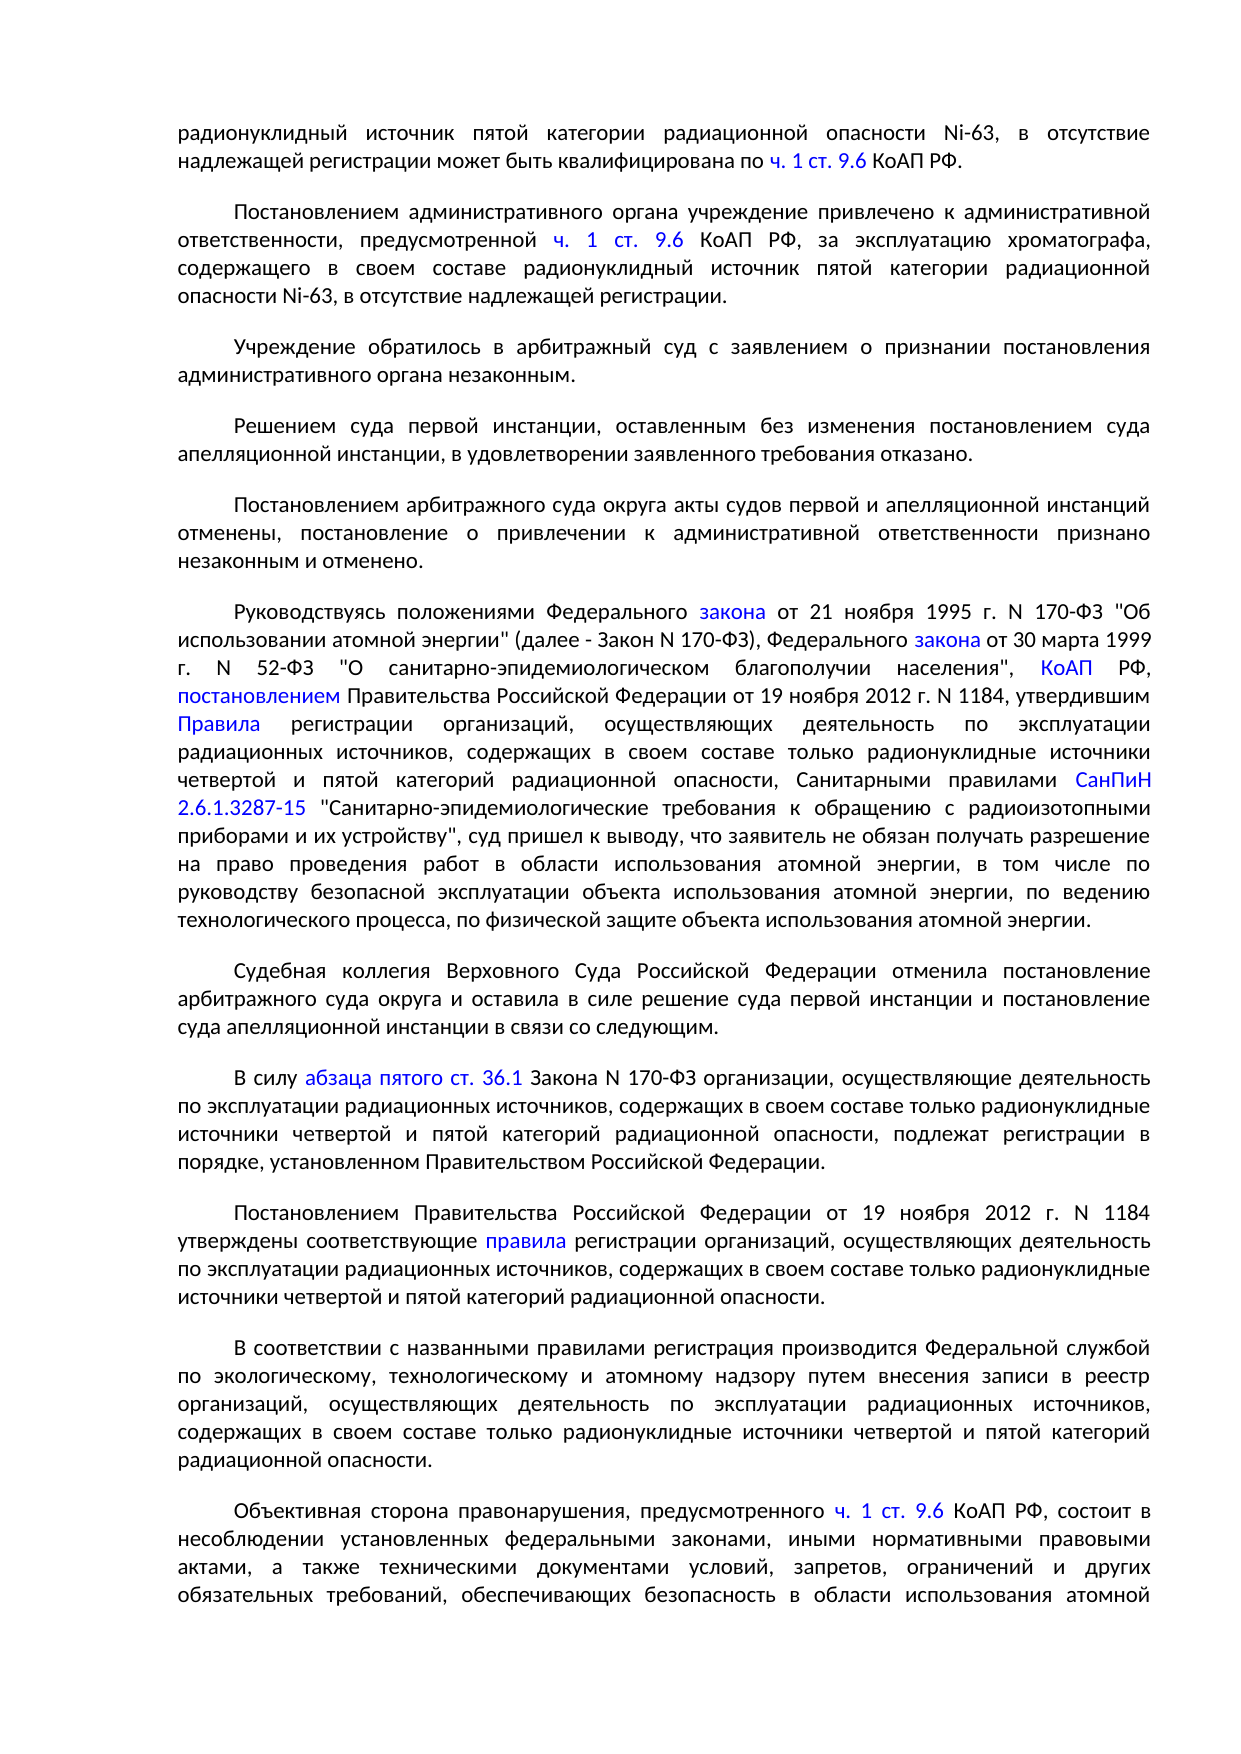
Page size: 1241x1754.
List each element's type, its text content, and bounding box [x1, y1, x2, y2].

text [177, 1496, 1152, 1608]
text Руководствуясь положениями Федерального закона от 21 ноября 1995 г. N 170-ФЗ "Об использовании атомной энергии" (далее - Закон N 170-ФЗ), Федерального закона от 30 марта 1999 г. N 52-ФЗ "О санитарно-эпидемиологическом благополучии населения", КоАП РФ, постановлением Правительства Российской Федерации от 19 ноября 2012 г. N 1184, утвердившим Правила регистрации организаций, осуществляющих деятельность по эксплуатации радиационных источников, содержащих в своем составе только радионуклидные источники четвертой и пятой категорий радиационной опасности, Санитарными правилами СанПиН 2.6.1.3287-15 "Санитарно-эпидемиологические требования к обращению с радиоизотопными приборами и их устройству", суд пришел к выводу, что заявитель не обязан получать разрешение на право проведения работ в области использования атомной энергии, в том числе по руководству безопасной эксплуатации объекта использования атомной энергии, по ведению технологического процесса, по физической защите объекта использования атомной энергии. [177, 597, 1152, 933]
text В силу абзаца пятого ст. 36.1 Закона N 170-ФЗ организации, осуществляющие деятельность по эксплуатации радиационных источников, содержащих в своем составе только радионуклидные источники четвертой и пятой категорий радиационной опасности, подлежат регистрации в порядке, установленном Правительством Российской Федерации. [177, 1063, 1152, 1175]
text Решением суда первой инстанции, оставленным без изменения постановлением суда апелляционной инстанции, в удовлетворении заявленного требования отказано. [177, 411, 1152, 467]
text Постановлением административного органа учреждение привлечено к административной ответственности, предусмотренной ч. 1 ст. 9.6 КоАП РФ, за эксплуатацию хроматографа, содержащего в своем составе радионуклидный источник пятой категории радиационной опасности Ni-63, в отсутствие надлежащей регистрации. [177, 197, 1152, 309]
text Постановлением Правительства Российской Федерации от 19 ноября 2012 г. N 1184 утверждены соответствующие правила регистрации организаций, осуществляющих деятельность по эксплуатации радиационных источников, содержащих в своем составе только радионуклидные источники четвертой и пятой категорий радиационной опасности. [177, 1198, 1152, 1310]
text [177, 118, 1152, 174]
text Учреждение обратилось в арбитражный суд с заявлением о признании постановления административного органа незаконным. [177, 332, 1152, 388]
text Постановлением арбитражного суда округа акты судов первой и апелляционной инстанций отменены, постановление о привлечении к административной ответственности признано незаконным и отменено. [177, 490, 1152, 574]
text В соответствии с названными правилами регистрация производится Федеральной службой по экологическому, технологическому и атомному надзору путем внесения записи в реестр организаций, осуществляющих деятельность по эксплуатации радиационных источников, содержащих в своем составе только радионуклидные источники четвертой и пятой категорий радиационной опасности. [177, 1333, 1152, 1473]
text Судебная коллегия Верховного Суда Российской Федерации отменила постановление арбитражного суда округа и оставила в силе решение суда первой инстанции и постановление суда апелляционной инстанции в связи со следующим. [177, 956, 1152, 1040]
